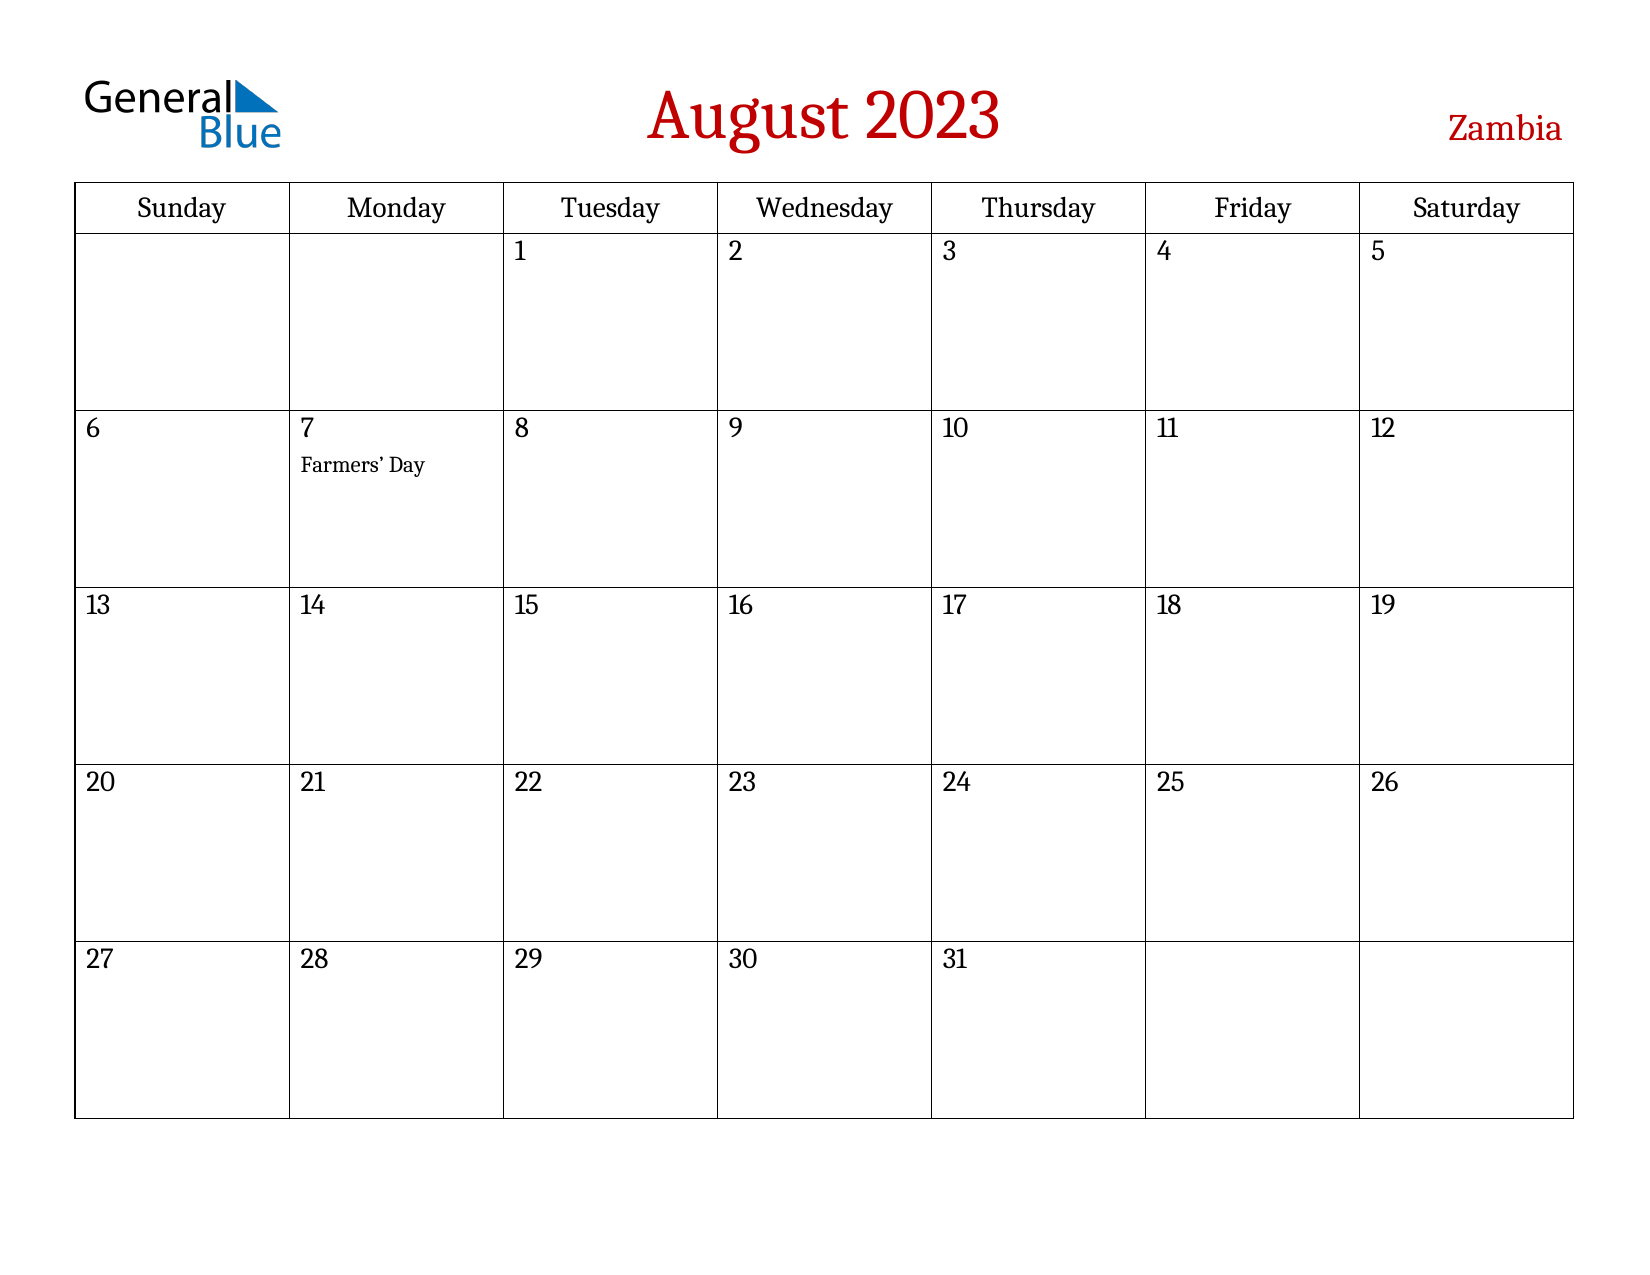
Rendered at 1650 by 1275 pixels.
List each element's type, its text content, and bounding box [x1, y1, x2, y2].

table_cell 19 [1360, 588, 1573, 629]
table_cell [718, 452, 931, 587]
table_cell 26 [1360, 765, 1573, 806]
table_cell [1146, 275, 1359, 410]
table_cell 30 [718, 942, 931, 983]
table_header August 2023 [503, 75, 1146, 182]
table_cell 7 [290, 411, 503, 452]
table_cell [76, 629, 289, 764]
table_cell 29 [504, 942, 717, 983]
table_cell 31 [932, 942, 1145, 983]
table_cell 21 [290, 765, 503, 806]
table_cell [932, 452, 1145, 587]
table_header [75, 75, 503, 182]
table_cell [504, 275, 717, 410]
table_cell [504, 806, 717, 941]
table_cell 23 [718, 765, 931, 806]
table_cell [1360, 629, 1573, 764]
table_cell 4 [1146, 234, 1359, 275]
table_cell [76, 452, 289, 587]
table_cell 5 [1360, 234, 1573, 275]
table_cell 20 [76, 765, 289, 806]
table_cell [290, 983, 503, 1118]
table_cell Friday [1146, 183, 1359, 233]
table_cell [1360, 275, 1573, 410]
table_cell [504, 629, 717, 764]
table_header Zambia [1146, 75, 1574, 182]
table_cell [290, 629, 503, 764]
table_cell 16 [718, 588, 931, 629]
table_cell 11 [1146, 411, 1359, 452]
table_cell 1 [504, 234, 717, 275]
table_cell 2 [718, 234, 931, 275]
table_cell Tuesday [504, 183, 717, 233]
table_cell [932, 275, 1145, 410]
table_cell [76, 983, 289, 1118]
table_cell Monday [290, 183, 503, 233]
table_cell [1146, 806, 1359, 941]
table_cell [932, 983, 1145, 1118]
table_cell [290, 275, 503, 410]
table_cell [1360, 452, 1573, 587]
table_cell [1146, 983, 1359, 1118]
table_cell [1146, 629, 1359, 764]
table_cell [932, 806, 1145, 941]
picture [85, 80, 281, 148]
table_cell Thursday [932, 183, 1145, 233]
table_cell 17 [932, 588, 1145, 629]
table_cell 12 [1360, 411, 1573, 452]
table_cell [1146, 942, 1359, 983]
table_cell [718, 806, 931, 941]
table_cell [932, 629, 1145, 764]
table_cell 25 [1146, 765, 1359, 806]
table_cell 3 [932, 234, 1145, 275]
table_cell Farmers’ Day [290, 452, 503, 587]
table_cell [1360, 983, 1573, 1118]
table_cell [76, 234, 289, 275]
table_cell 28 [290, 942, 503, 983]
table_cell [1360, 806, 1573, 941]
table_cell [718, 629, 931, 764]
table_cell [504, 983, 717, 1118]
table_cell Saturday [1360, 183, 1573, 233]
table_cell [76, 275, 289, 410]
table_cell 6 [76, 411, 289, 452]
table_cell 24 [932, 765, 1145, 806]
table_cell [718, 275, 931, 410]
table_cell 8 [504, 411, 717, 452]
table_cell 10 [932, 411, 1145, 452]
table_cell [718, 983, 931, 1118]
table_cell [290, 806, 503, 941]
table_cell Wednesday [718, 183, 931, 233]
table_cell [1360, 942, 1573, 983]
table_cell 14 [290, 588, 503, 629]
table_cell [1146, 452, 1359, 587]
table_cell 22 [504, 765, 717, 806]
table_cell [290, 234, 503, 275]
table_cell 15 [504, 588, 717, 629]
table_cell 27 [76, 942, 289, 983]
table_cell Sunday [76, 183, 289, 233]
table_cell 18 [1146, 588, 1359, 629]
table_cell [76, 806, 289, 941]
table_cell 13 [76, 588, 289, 629]
table_cell [504, 452, 717, 587]
table_cell 9 [718, 411, 931, 452]
